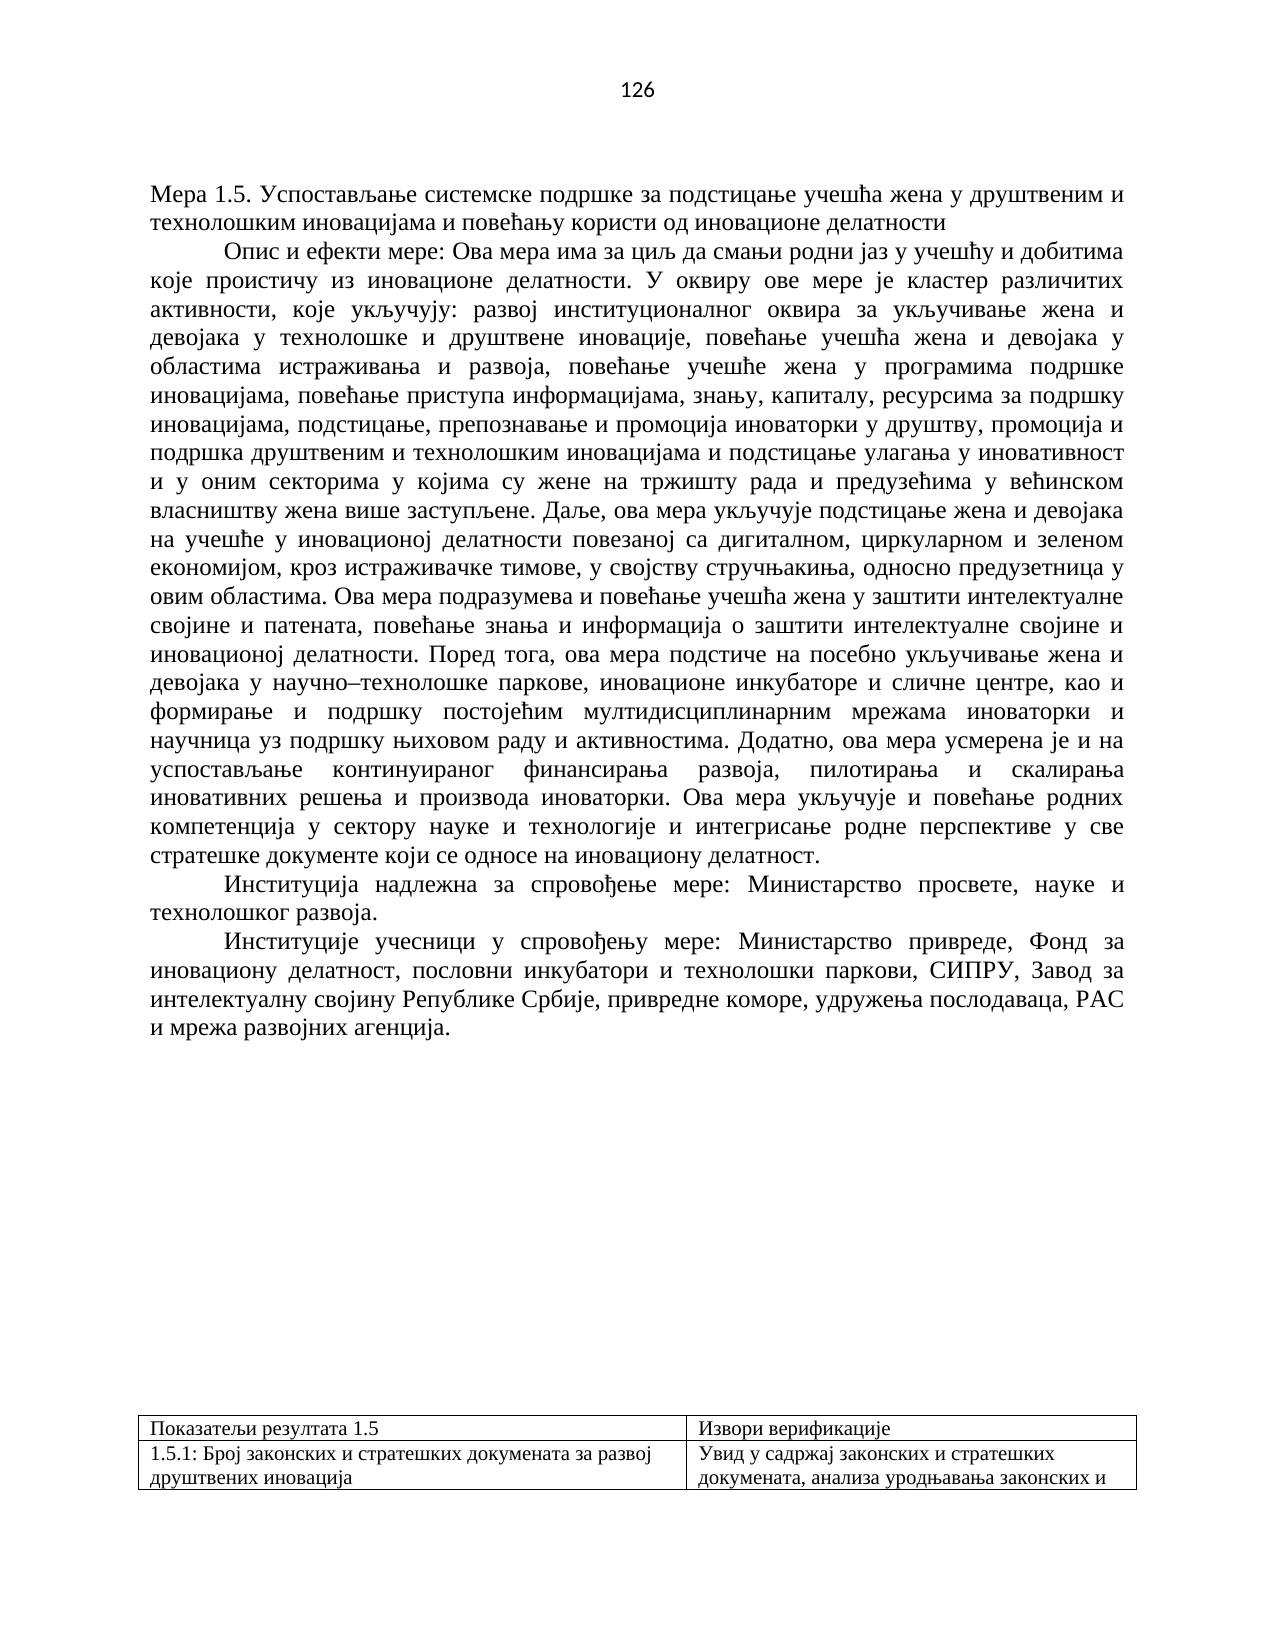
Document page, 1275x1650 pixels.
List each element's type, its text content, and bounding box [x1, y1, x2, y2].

table_header Извори верификације [687, 1416, 1136, 1440]
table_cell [139, 1441, 686, 1489]
text Институција надлежна за спровођење мере: Министарство просвете, науке и технолошког развоја. [150, 869, 1125, 926]
text Опис и ефекти мере: Ова мера има за циљ да смањи родни јаз у учешћу и добитима које проистичу из иновационе делатности. У оквиру ове мере је кластер различитих активности, које укључују: развој институционалног оквира за укључивање жена и девојака у технолошке и друштвене иновације, повећање учешћа жена и девојака у областима истраживања и развоја, повећање учешће жена у програмима подршке иновацијама, повећање приступа информацијама, знању, капиталу, ресурсима за подршку иновацијама, подстицање, препознавање и промоција иноваторки у друштву, промоција и подршка друштвеним и технолошким иновацијама и подстицање улагања у иновативност и у оним секторима у којима су жене на тржишту рада и предузећима у већинском власништву жена више заступљене. Даље, ова мера укључује подстицање жена и девојака на учешће у иновационој делатности повезаној са дигиталном, циркуларном и зеленом економијом, кроз истраживачке тимове, у својству стручњакиња, односно предузетница у овим областима. Ова мера подразумева и повећање учешћа жена у заштити интелектуалне својине и патената, повећање знања и информација о заштити интелектуалне својине и иновационој делатности. Поред тога, ова мера подстиче на посебно укључивање жена и девојака у научно–технолошке паркове, иновационе инкубаторе и сличне центре, као и формирање и подршку постојећим мултидисциплинарним мрежама иноваторки и научница уз подршку њиховом раду и активностима. Додатно, ова мера усмерена је и на успостављање континуираног финансирања развоја, пилотирања и скалирања иновативних решења и производа иноваторки. Ова мера укључује и повећање родних компетенција у сектору науке и технологије и интегрисање родне перспективе у све стратешке документе који се односе на иновациону делатност. [150, 236, 1125, 869]
text Институције учесници у спровођењу мере: Министарство привреде, Фонд за иновациону делатност, пословни инкубатори и технолошки паркови, СИПРУ, Завод за интелектуалну својину Републике Србије, привредне коморе, удружења послодаваца, РАС и мрежа развојних агенција. [150, 926, 1125, 1041]
table_header Показатељи резултата 1.5 [139, 1416, 686, 1440]
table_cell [687, 1441, 1136, 1489]
text Мера 1.5. Успостављање системске подршке за подстицање учешћа жена у друштвеним и технолошким иновацијама и повећању користи од иновационе делатности [150, 179, 1125, 236]
